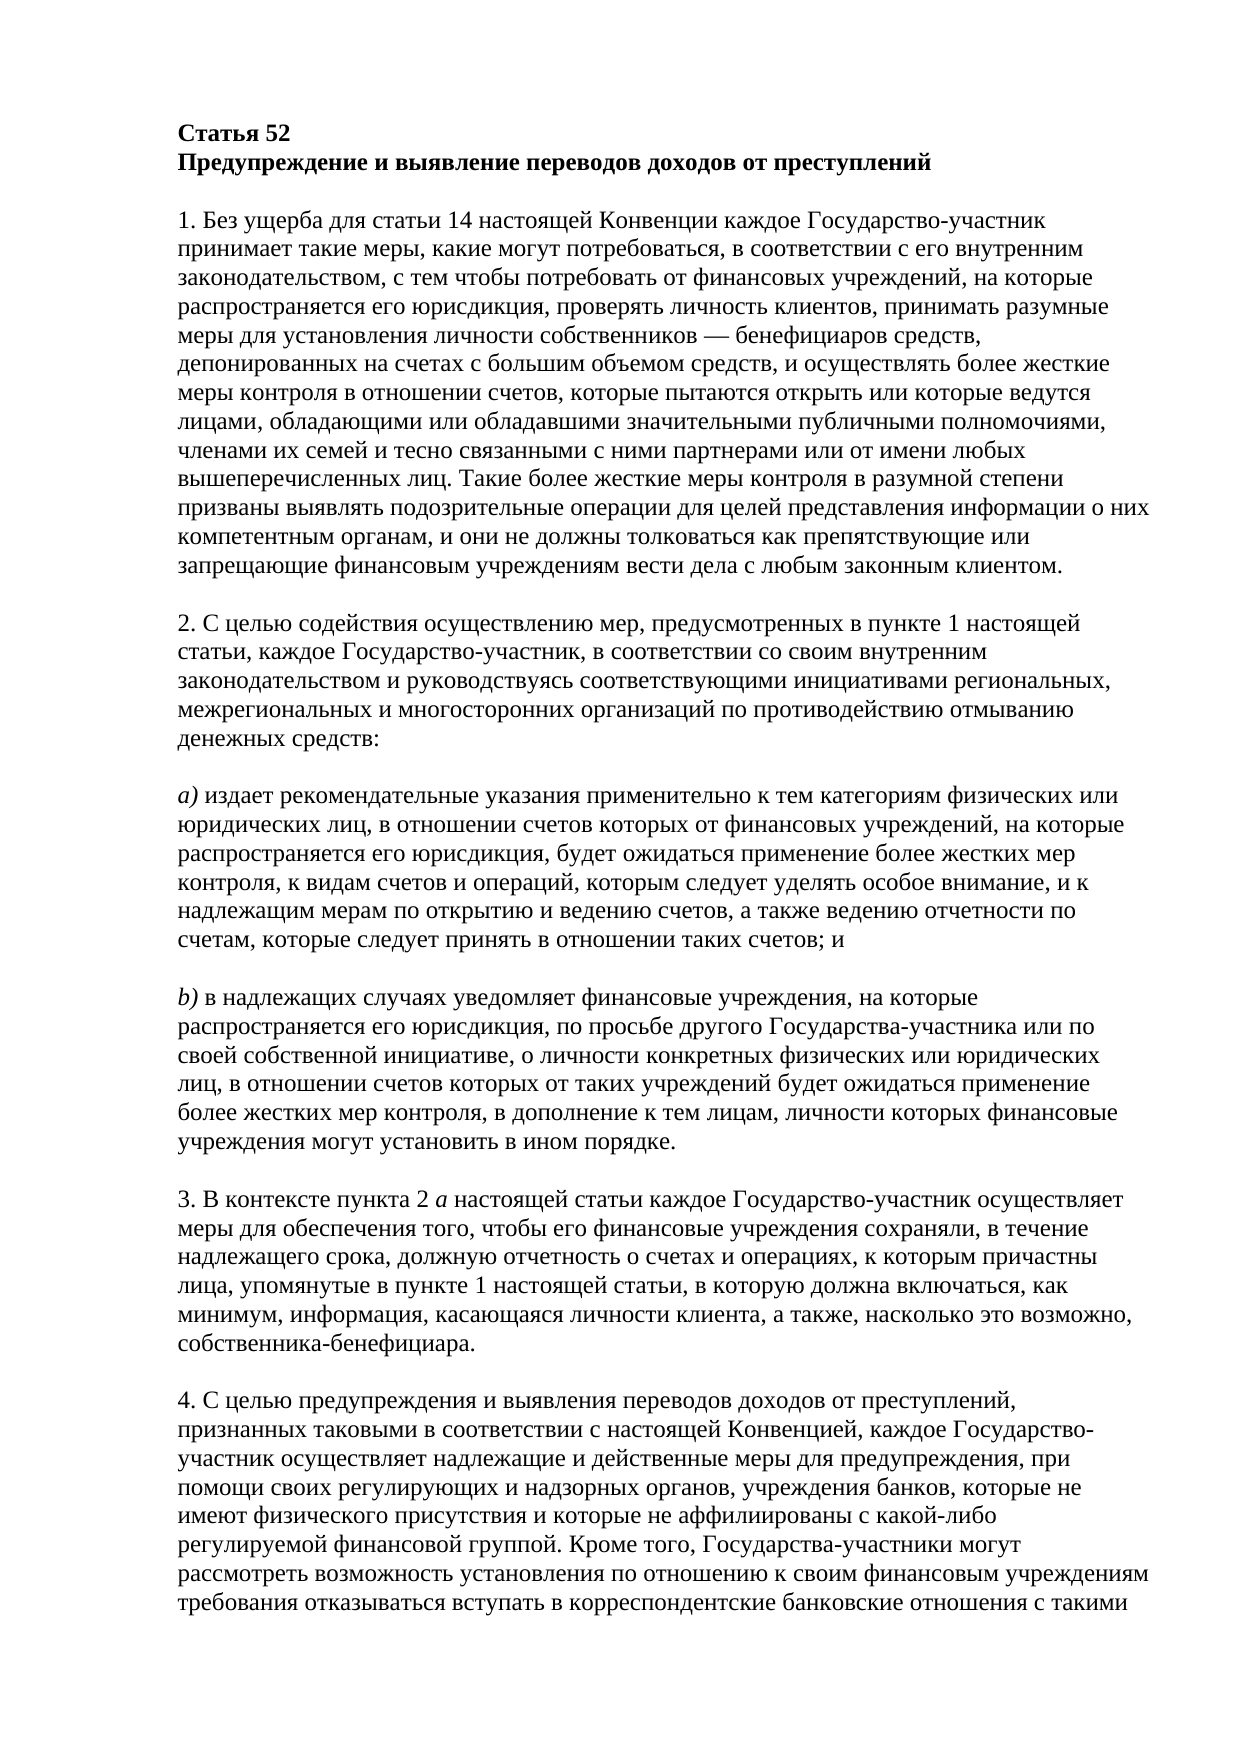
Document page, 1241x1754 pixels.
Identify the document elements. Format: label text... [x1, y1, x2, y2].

text 3. В контексте пункта 2 a настоящей статьи каждое Государство-участник осуществляет меры для обеспечения того, чтобы его финансовые учреждения сохраняли, в течение надлежащего срока, должную отчетность о счетах и операциях, к которым причастны лица, упомянутые в пункте 1 настоящей статьи, в которую должна включаться, как минимум, информация, касающаяся личности клиента, а также, насколько это возможно, собственника-бенефициара. [177, 1184, 1152, 1356]
text Статья 52 Предупреждение и выявление переводов доходов от преступлений [177, 118, 1152, 176]
text а) издает рекомендательные указания применительно к тем категориям физических или юридических лиц, в отношении счетов которых от финансовых учреждений, на которые распространяется его юрисдикция, будет ожидаться применение более жестких мер контроля, к видам счетов и операций, которым следует уделять особое внимание, и к надлежащим мерам по открытию и ведению счетов, а также ведению отчетности по счетам, которые следует принять в отношении таких счетов; и [177, 781, 1152, 953]
text b) в надлежащих случаях уведомляет финансовые учреждения, на которые распространяется его юрисдикция, по просьбе другого Государства-участника или по своей собственной инициативе, о личности конкретных физических или юридических лиц, в отношении счетов которых от таких учреждений будет ожидаться применение более жестких мер контроля, в дополнение к тем лицам, личности которых финансовые учреждения могут установить в ином порядке. [177, 982, 1152, 1155]
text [177, 1386, 1152, 1616]
text 2. С целью содействия осуществлению мер, предусмотренных в пункте 1 настоящей статьи, каждое Государство-участник, в соответствии со своим внутренним законодательством и руководствуясь соответствующими инициативами региональных, межрегиональных и многосторонних организаций по противодействию отмыванию денежных средств: [177, 608, 1152, 751]
text 1. Без ущерба для статьи 14 настоящей Конвенции каждое Государство-участник принимает такие меры, какие могут потребоваться, в соответствии с его внутренним законодательством, с тем чтобы потребовать от финансовых учреждений, на которые распространяется его юрисдикция, проверять личность клиентов, принимать разумные меры для установления личности собственников — бенефициаров средств, депонированных на счетах с большим объемом средств, и осуществлять более жесткие меры контроля в отношении счетов, которые пытаются открыть или которые ведутся лицами, обладающими или обладавшими значительными публичными полномочиями, членами их семей и тесно связанными с ними партнерами или от имени любых вышеперечисленных лиц. Такие более жесткие меры контроля в разумной степени призваны выявлять подозрительные операции для целей представления информации о них компетентным органам, и они не должны толковаться как препятствующие или запрещающие финансовым учреждениям вести дела с любым законным клиентом. [177, 205, 1152, 578]
